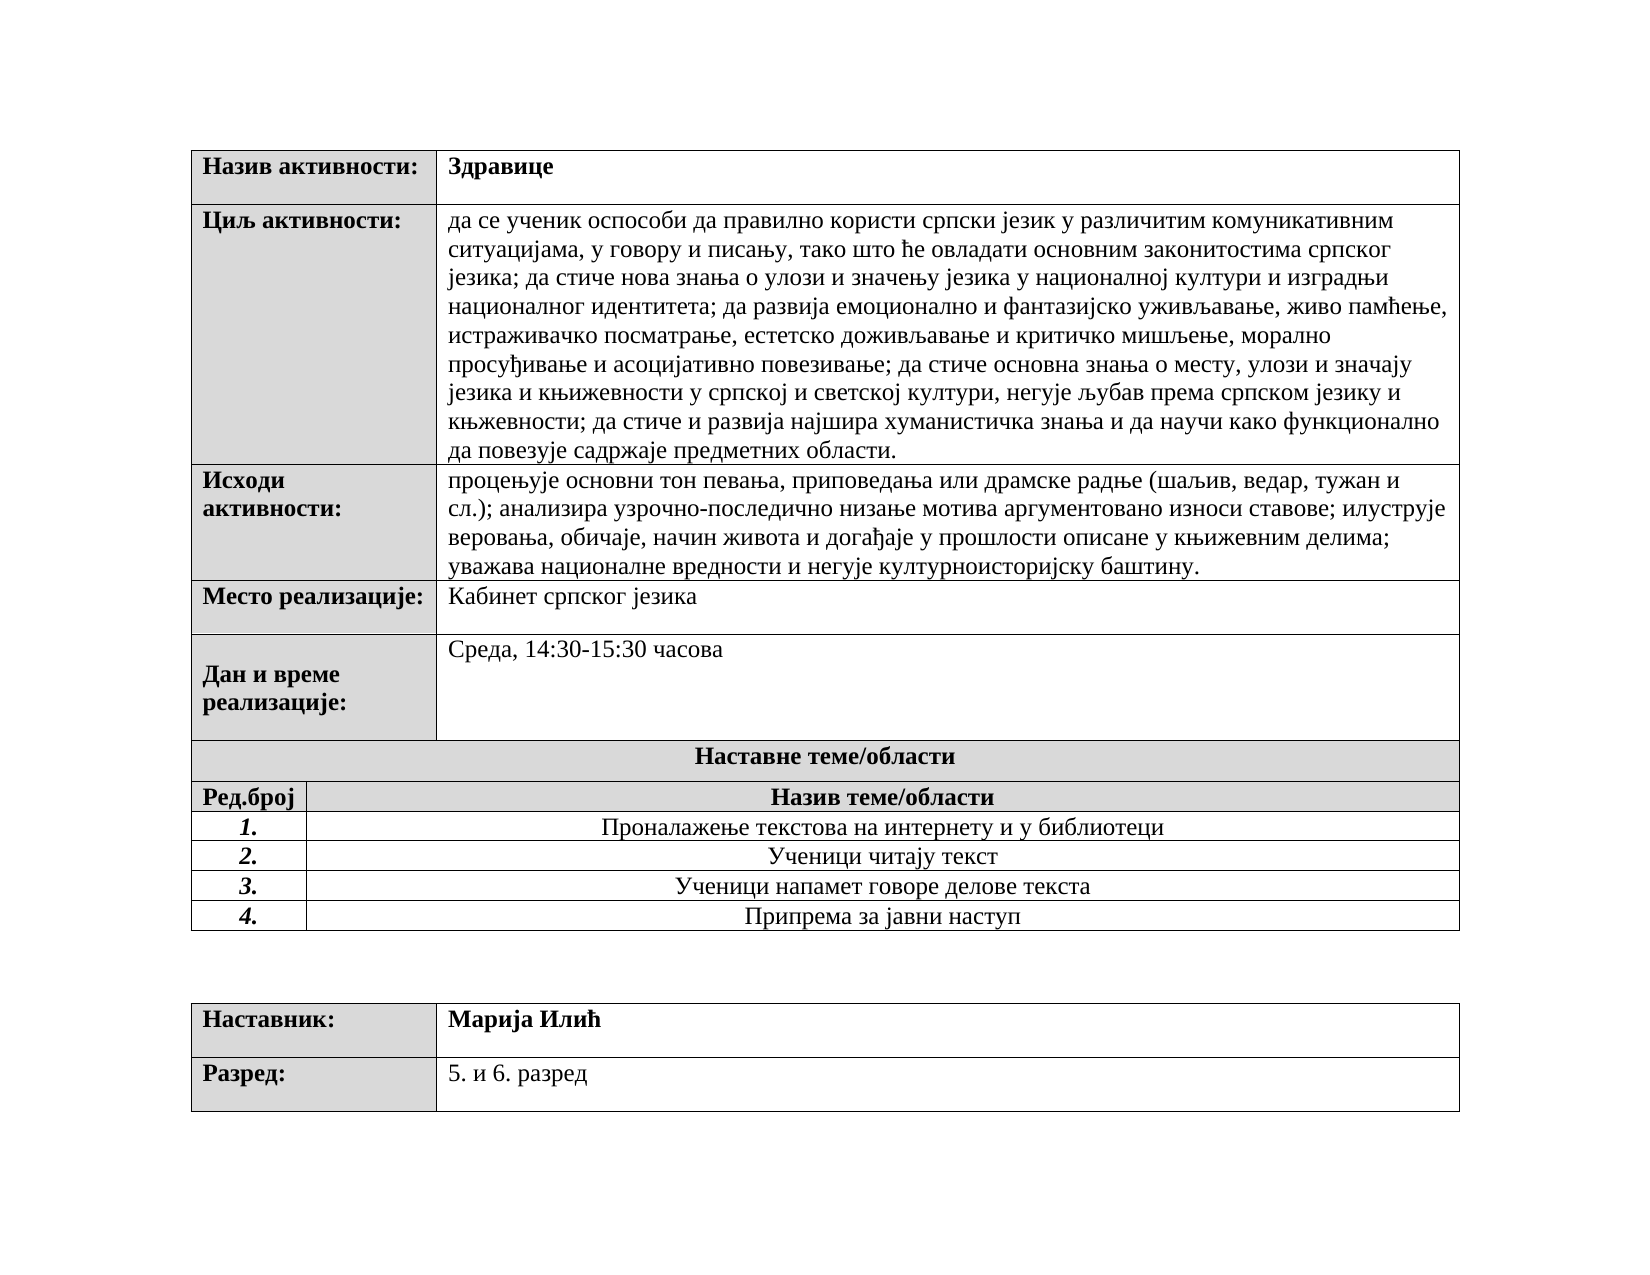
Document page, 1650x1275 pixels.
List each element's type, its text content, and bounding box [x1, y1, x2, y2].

table_cell Здравице [437, 151, 1459, 204]
table_cell Ученици читају текст [307, 841, 1459, 870]
table_cell процењује основни тон певања, приповедања или драмске радње (шаљив, ведар, тужан и сл.); анализира узрочно-последично низање мотива аргументовано износи ставове; илуструје веровања, обичаје, начин живота и догађаје у прошлости описане у књижевним делима; уважава националне вредности и негује културноисторијску баштину. [437, 465, 1459, 580]
table_cell 2. [192, 841, 306, 870]
table_header Наставник: [192, 1004, 436, 1057]
table_cell 5. и 6. разред [437, 1058, 1459, 1111]
table_cell 3. [192, 871, 306, 900]
table_cell Место реализације: [192, 581, 436, 633]
table_cell Разред: [192, 1058, 436, 1111]
table_cell да се ученик оспособи да правилно користи српски језик у различитим комуникативним ситуацијама, у говору и писању, тако што ће овладати основним законитостима српског језика; да стиче нова знања о улози и значењу језика у националној култури и изградњи националног идентитета; да развија емоционално и фантазијско уживљавање, живо памћење, истраживачко посматрање, естетско доживљавање и критичко мишљење, морално просуђивање и асоцијативно повезивање; да стиче основна знања о месту, улози и значају језика и књижевности у српској и светској култури, негује љубав према српском језику и књжевности; да стиче и развија најшира хуманистичка знања и да научи како функционално да повезује садржаје предметних области. [437, 205, 1459, 464]
table_cell Ред.број [192, 782, 306, 811]
table_cell Кабинет српског језика [437, 581, 1459, 633]
table_cell 1. [192, 812, 306, 840]
table_cell Назив теме/области [307, 782, 1459, 811]
table_cell Назив активности: [192, 151, 436, 204]
table_cell 4. [192, 901, 306, 930]
table_cell Исходи активности: [192, 465, 436, 580]
table_cell Проналажење текстова на интернету и у библиотеци [307, 812, 1459, 840]
table_header Марија Илић [437, 1004, 1459, 1057]
table_cell Среда, 14:30-15:30 часова [437, 635, 1459, 740]
table_cell Дан и време реализације: [192, 635, 436, 740]
table_cell Циљ активности: [192, 205, 436, 464]
table_cell Ученици напамет говоре делове текста [307, 871, 1459, 900]
table_cell Припрема за јавни наступ [307, 901, 1459, 930]
table_cell Наставне теме/области [192, 741, 1459, 781]
